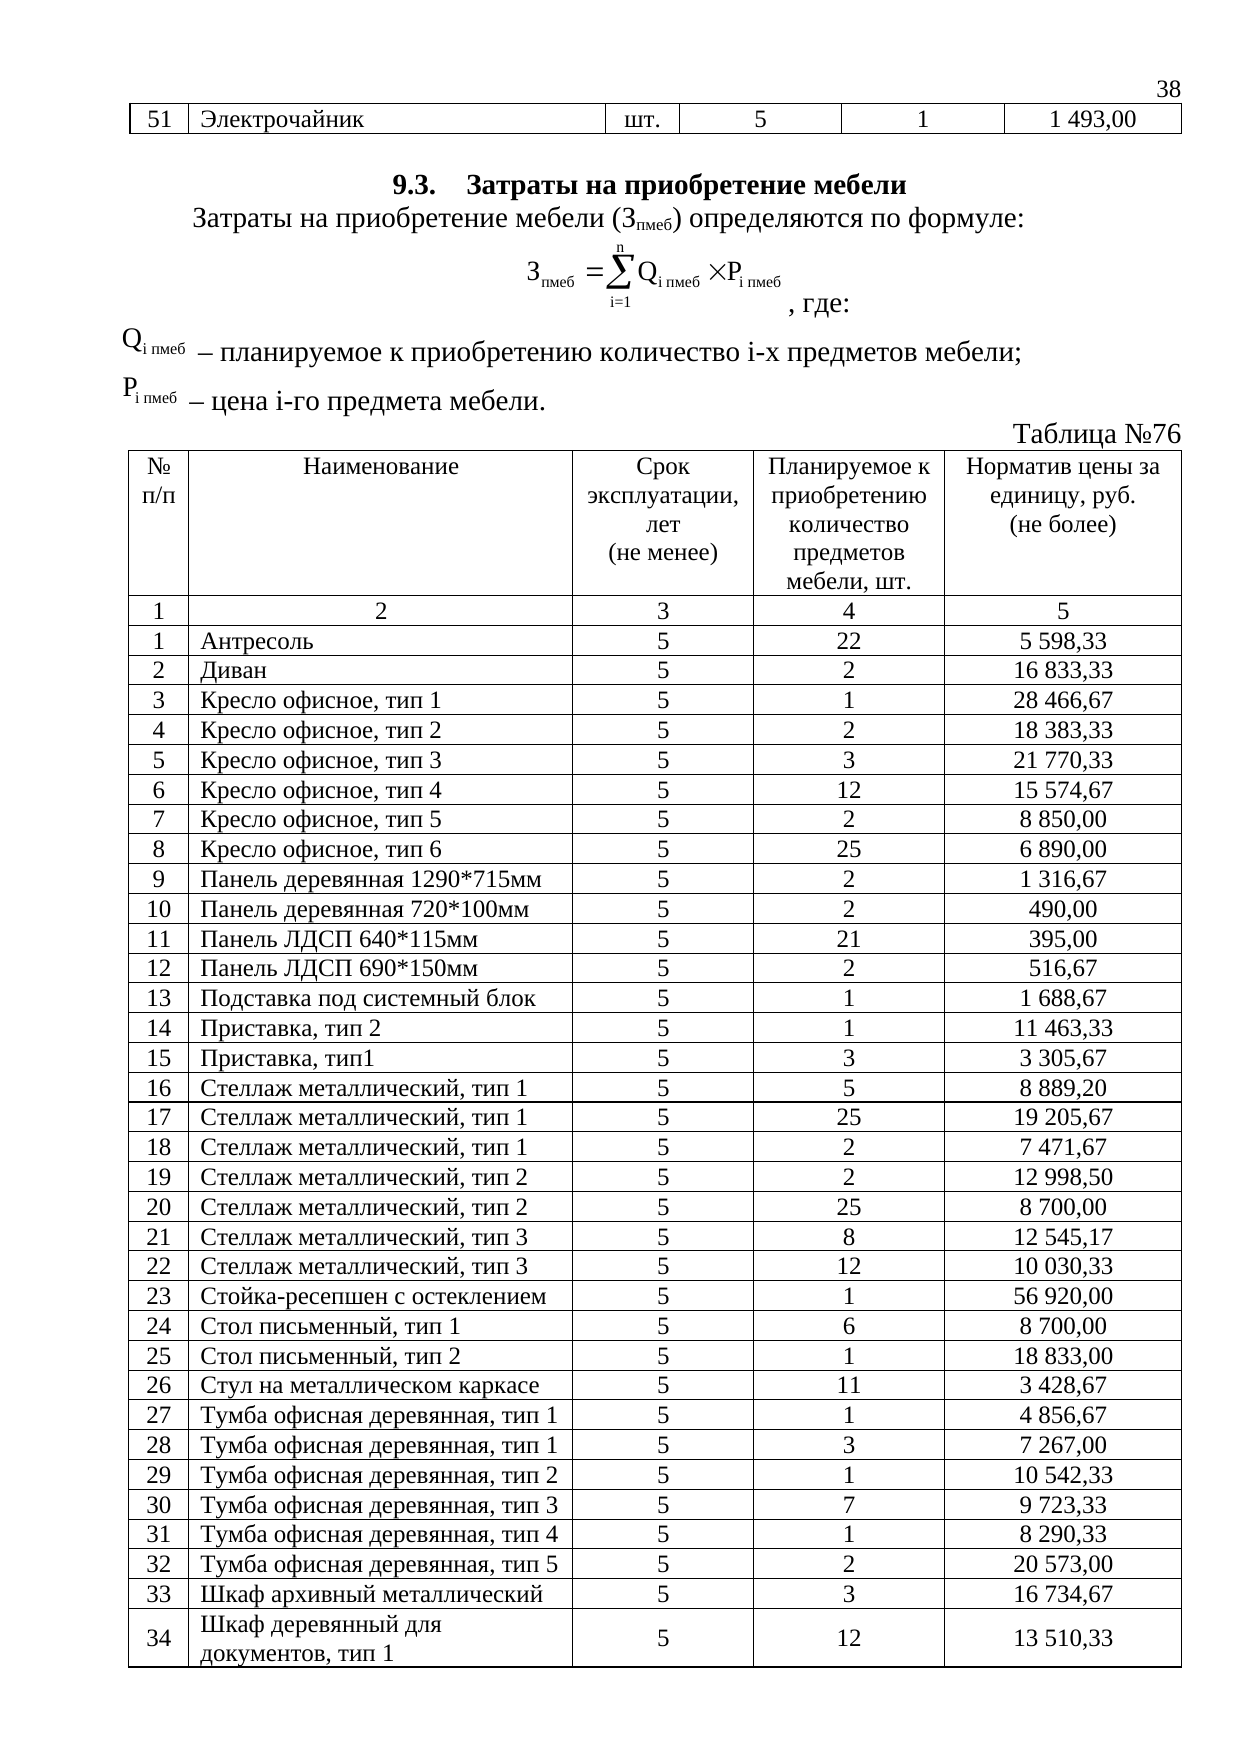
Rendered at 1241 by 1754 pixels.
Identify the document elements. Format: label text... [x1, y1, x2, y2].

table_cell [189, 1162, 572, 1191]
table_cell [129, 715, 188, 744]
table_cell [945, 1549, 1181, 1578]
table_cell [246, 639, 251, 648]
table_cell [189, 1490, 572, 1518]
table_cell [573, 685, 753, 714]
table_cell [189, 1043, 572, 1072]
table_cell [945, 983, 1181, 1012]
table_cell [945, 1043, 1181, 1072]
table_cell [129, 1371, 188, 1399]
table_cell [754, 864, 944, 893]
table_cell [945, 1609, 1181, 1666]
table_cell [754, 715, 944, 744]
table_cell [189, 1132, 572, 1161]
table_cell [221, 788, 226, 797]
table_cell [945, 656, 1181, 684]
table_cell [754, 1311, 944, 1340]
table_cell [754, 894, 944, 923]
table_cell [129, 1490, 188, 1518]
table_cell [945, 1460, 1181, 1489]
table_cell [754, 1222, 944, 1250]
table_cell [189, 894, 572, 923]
text , где: [118, 234, 1181, 319]
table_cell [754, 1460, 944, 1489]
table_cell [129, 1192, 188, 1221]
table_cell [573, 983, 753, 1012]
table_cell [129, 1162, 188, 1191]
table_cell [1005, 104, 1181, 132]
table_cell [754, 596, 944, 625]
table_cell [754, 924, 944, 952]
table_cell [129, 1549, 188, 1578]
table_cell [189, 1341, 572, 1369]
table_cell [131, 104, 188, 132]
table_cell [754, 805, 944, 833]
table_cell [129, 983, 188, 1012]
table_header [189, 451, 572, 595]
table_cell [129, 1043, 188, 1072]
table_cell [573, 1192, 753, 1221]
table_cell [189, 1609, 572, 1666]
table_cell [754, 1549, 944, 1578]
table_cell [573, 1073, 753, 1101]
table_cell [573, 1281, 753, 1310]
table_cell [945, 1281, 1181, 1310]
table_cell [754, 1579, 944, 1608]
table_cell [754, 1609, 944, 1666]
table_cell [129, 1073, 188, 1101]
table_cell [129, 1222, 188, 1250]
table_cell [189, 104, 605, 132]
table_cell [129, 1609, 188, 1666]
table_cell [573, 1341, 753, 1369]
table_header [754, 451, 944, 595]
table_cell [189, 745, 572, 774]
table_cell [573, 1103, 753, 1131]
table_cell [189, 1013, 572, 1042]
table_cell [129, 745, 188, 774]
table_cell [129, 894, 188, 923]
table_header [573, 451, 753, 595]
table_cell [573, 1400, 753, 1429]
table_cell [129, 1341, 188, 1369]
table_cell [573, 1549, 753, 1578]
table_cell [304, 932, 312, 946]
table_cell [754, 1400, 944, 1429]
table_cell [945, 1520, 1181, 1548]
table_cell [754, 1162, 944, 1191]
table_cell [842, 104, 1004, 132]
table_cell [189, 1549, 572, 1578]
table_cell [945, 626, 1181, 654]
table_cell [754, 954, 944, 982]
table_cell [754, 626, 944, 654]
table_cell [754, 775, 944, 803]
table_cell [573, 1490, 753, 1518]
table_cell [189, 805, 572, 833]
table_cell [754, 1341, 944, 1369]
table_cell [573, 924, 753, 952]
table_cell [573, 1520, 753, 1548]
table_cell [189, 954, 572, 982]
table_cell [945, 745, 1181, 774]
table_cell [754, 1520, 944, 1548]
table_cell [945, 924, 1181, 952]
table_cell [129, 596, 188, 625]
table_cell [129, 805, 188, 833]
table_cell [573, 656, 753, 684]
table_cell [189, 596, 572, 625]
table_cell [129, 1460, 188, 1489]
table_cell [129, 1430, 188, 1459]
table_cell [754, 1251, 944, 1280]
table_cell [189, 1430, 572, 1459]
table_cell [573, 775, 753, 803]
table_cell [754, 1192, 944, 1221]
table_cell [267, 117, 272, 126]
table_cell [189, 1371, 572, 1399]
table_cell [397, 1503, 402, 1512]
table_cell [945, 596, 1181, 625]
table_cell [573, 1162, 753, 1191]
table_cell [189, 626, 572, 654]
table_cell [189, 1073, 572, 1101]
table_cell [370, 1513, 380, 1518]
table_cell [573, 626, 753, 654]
text Таблица №76 [118, 417, 1181, 450]
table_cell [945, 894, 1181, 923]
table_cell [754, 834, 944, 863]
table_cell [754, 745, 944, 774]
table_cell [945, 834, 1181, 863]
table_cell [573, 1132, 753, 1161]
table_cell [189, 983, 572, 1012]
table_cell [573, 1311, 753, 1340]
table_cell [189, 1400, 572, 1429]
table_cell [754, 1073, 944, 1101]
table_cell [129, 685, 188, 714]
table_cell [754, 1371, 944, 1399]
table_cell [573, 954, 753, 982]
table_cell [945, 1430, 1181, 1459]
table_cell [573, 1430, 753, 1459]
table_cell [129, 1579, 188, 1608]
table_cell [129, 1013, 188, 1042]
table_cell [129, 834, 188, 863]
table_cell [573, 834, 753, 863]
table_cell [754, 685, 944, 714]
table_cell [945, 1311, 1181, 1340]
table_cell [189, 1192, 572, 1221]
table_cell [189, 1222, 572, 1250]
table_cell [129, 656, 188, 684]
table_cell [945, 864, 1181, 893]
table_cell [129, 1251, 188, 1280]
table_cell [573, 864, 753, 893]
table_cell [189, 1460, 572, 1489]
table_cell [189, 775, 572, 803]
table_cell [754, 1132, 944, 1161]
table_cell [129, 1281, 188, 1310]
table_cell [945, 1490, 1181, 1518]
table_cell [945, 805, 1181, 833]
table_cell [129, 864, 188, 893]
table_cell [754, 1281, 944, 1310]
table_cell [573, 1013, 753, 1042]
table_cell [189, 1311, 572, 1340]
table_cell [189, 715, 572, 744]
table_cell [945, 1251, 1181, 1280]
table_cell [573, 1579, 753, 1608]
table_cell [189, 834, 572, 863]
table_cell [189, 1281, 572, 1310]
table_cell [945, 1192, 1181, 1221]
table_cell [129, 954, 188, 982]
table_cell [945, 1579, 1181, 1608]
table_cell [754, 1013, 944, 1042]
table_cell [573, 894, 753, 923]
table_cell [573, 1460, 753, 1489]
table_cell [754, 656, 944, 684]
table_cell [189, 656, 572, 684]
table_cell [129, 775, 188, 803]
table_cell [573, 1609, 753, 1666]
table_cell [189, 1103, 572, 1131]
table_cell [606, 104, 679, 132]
text Затраты на приобретение мебели (Зпмеб) определяются по формуле: [118, 201, 1181, 234]
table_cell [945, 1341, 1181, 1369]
text – планируемое к приобретению количество i-х предметов мебели; [118, 319, 1181, 368]
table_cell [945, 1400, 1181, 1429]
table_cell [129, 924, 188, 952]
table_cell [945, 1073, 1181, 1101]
text 9.3. Затраты на приобретение мебели [118, 167, 1181, 201]
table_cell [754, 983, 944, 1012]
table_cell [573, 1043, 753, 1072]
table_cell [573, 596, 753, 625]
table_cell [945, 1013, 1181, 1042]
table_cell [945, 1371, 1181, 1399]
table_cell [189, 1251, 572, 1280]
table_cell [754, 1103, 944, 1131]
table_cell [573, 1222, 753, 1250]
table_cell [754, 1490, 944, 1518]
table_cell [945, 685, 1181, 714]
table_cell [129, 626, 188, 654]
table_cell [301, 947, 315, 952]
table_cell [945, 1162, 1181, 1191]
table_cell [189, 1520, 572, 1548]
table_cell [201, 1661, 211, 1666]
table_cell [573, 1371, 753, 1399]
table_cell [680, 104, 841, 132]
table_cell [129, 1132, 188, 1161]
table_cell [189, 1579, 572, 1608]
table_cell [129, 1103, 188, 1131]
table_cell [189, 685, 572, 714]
text – цена i-гo предмета мебели. [118, 368, 1181, 417]
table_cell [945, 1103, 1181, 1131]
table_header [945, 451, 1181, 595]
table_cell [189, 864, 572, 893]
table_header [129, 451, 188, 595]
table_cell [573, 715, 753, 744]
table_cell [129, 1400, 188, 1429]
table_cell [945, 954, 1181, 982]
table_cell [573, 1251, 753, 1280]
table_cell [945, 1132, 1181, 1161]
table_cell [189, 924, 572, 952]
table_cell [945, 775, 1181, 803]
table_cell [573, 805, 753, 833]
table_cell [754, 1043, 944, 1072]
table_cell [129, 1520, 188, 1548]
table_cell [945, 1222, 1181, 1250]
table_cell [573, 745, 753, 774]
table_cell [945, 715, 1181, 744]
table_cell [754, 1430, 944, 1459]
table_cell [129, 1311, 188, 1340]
